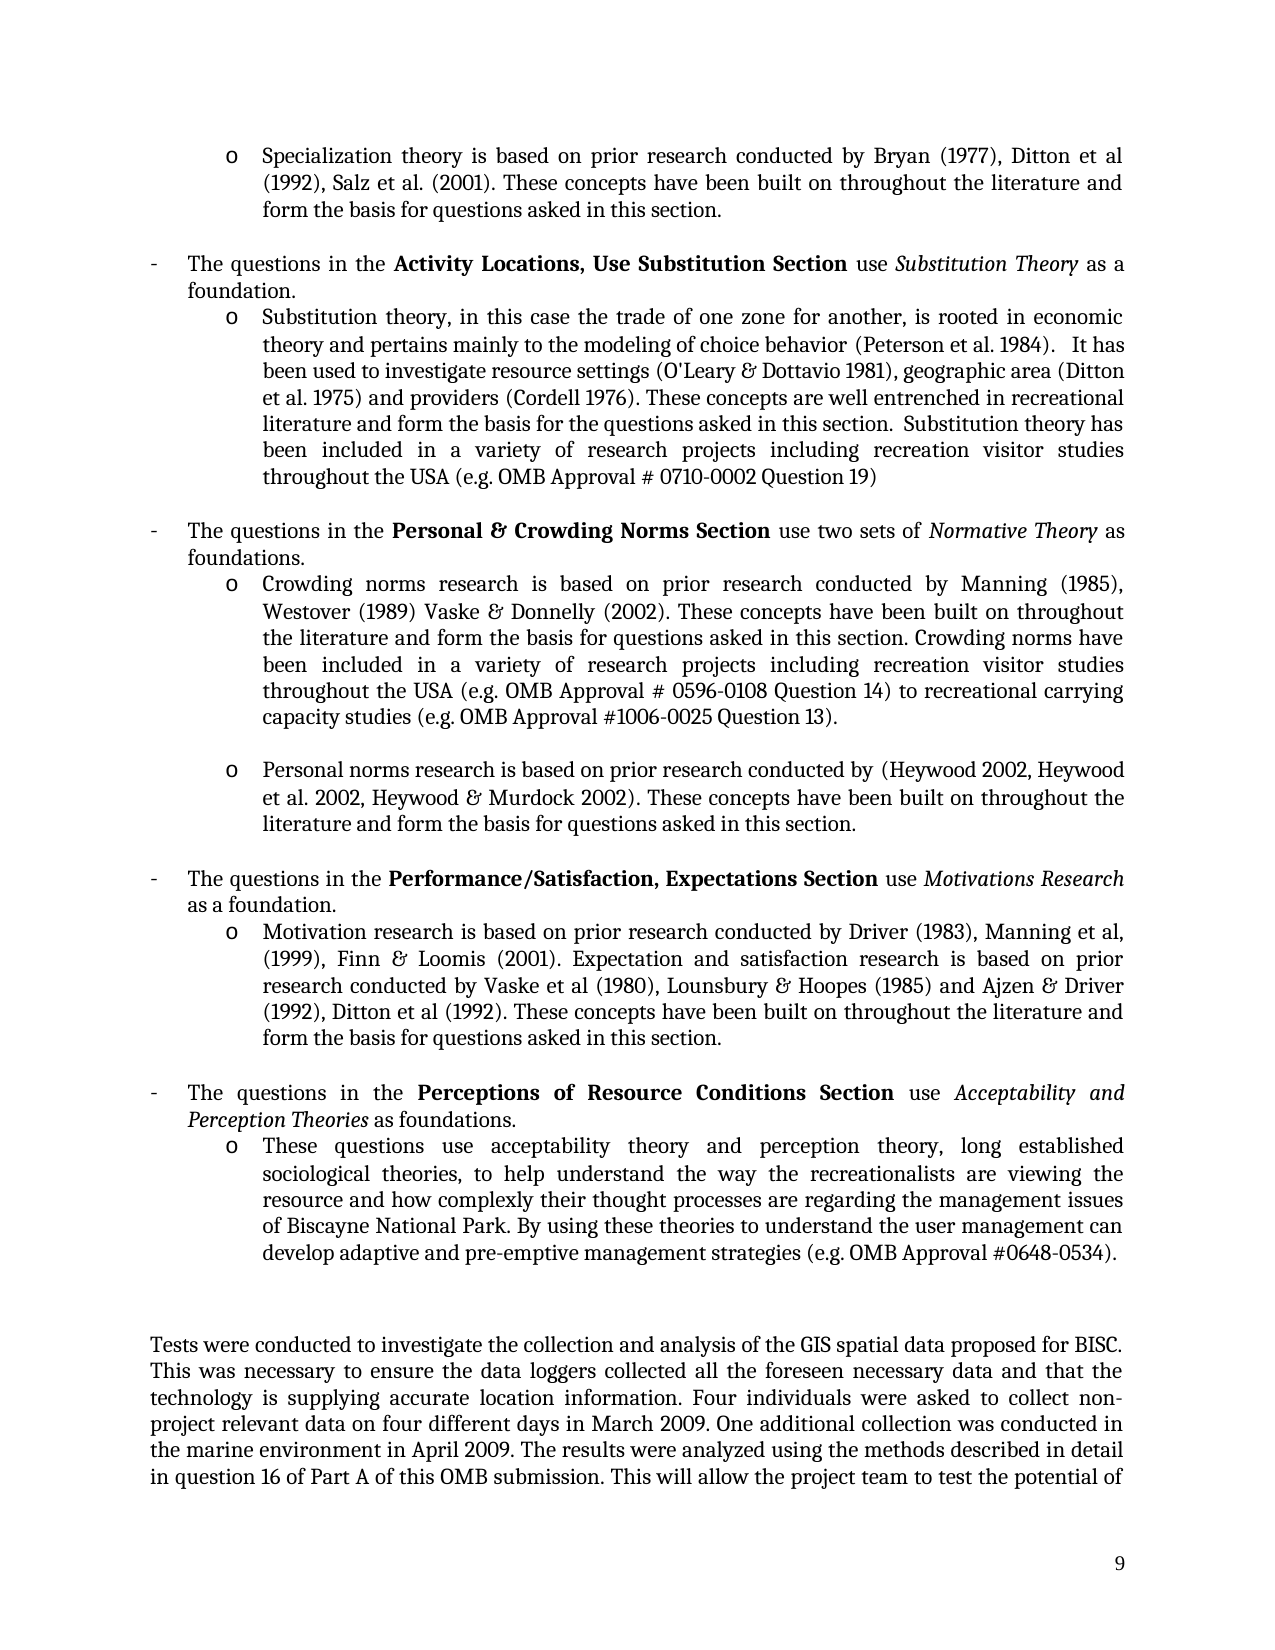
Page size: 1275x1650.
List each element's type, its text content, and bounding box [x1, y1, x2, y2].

list Personal norms research is based on prior research conducted by (Heywood 2002, Heywood et al. 2002, Heywood & Murdock 2002). These concepts have been built on throughout the literature and form the basis for questions asked in this section. [225, 757, 1125, 837]
list Crowding norms research is based on prior research conducted by Manning (1985), Westover (1989) Vaske & Donnelly (2002). These concepts have been built on throughout the literature and form the basis for questions asked in this section. Crowding norms have been included in a variety of research projects including recreation visitor studies throughout the USA (e.g. OMB Approval # 0596-0108 Question 14) to recreational carrying capacity studies (e.g. OMB Approval #1006-0025 Question 13). [225, 571, 1125, 731]
list These questions use acceptability theory and perception theory, long established sociological theories, to help understand the way the recreationalists are viewing the resource and how complexly their thought processes are regarding the management issues of Biscayne National Park. By using these theories to understand the user management can develop adaptive and pre-emptive management strategies (e.g. OMB Approval #0648-0534). [225, 1133, 1125, 1266]
list The questions in the Activity Locations, Use Substitution Section use Substitution Theory as a foundation. [150, 249, 1125, 304]
list Specialization theory is based on prior research conducted by Bryan (1977), Ditton et al (1992), Salz et al. (2001). These concepts have been built on throughout the literature and form the basis for questions asked in this section. [225, 142, 1125, 223]
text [150, 1332, 1125, 1490]
list Substitution theory, in this case the trade of one zone for another, is rooted in economic theory and pertains mainly to the modeling of choice behavior (Peterson et al. 1984). It has been used to investigate resource settings (O'Leary & Dottavio 1981), geographic area (Ditton et al. 1975) and providers (Cordell 1976). These concepts are well entrenched in recreational literature and form the basis for the questions asked in this section. Substitution theory has been included in a variety of research projects including recreation visitor studies throughout the USA (e.g. OMB Approval # 0710-0002 Question 19) [225, 304, 1125, 490]
list The questions in the Perceptions of Resource Conditions Section use Acceptability and Perception Theories as foundations. [150, 1078, 1125, 1133]
list The questions in the Personal & Crowding Norms Section use two sets of Normative Theory as foundations. [150, 516, 1125, 571]
list The questions in the Performance/Satisfaction, Expectations Section use Motivations Research as a foundation. [150, 863, 1125, 918]
list Motivation research is based on prior research conducted by Driver (1983), Manning et al, (1999), Finn & Loomis (2001). Expectation and satisfaction research is based on prior research conducted by Vaske et al (1980), Lounsbury & Hoopes (1985) and Ajzen & Driver (1992), Ditton et al (1992). These concepts have been built on throughout the literature and form the basis for questions asked in this section. [225, 918, 1125, 1051]
